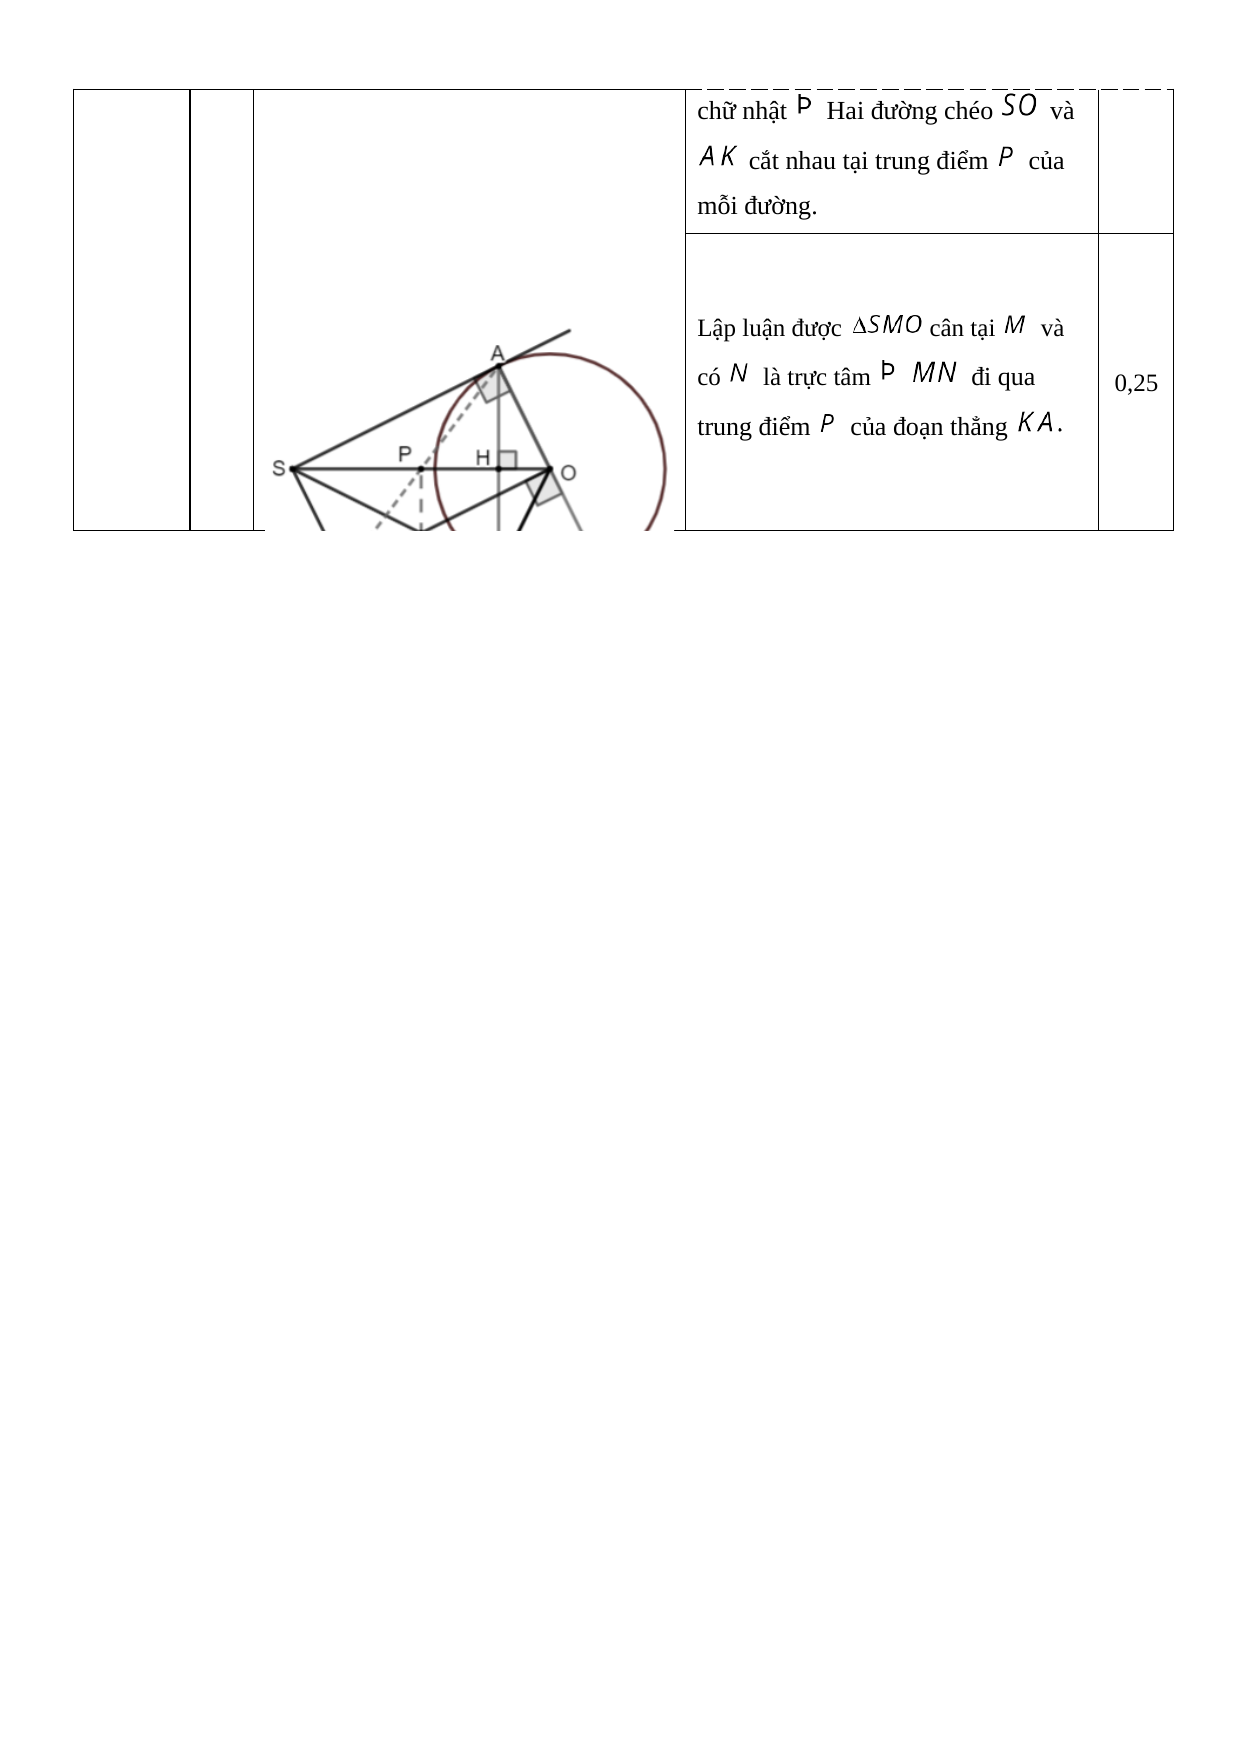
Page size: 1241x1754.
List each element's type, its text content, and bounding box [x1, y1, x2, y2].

table_cell 0,25 [1099, 89, 1173, 233]
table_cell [686, 89, 1098, 233]
table_cell Lập luận được cân tại và có là trực tâm đi qua trung điểm của đoạn thẳng [686, 234, 1098, 530]
picture [265, 310, 675, 531]
table_cell 0,25 [1099, 234, 1173, 530]
